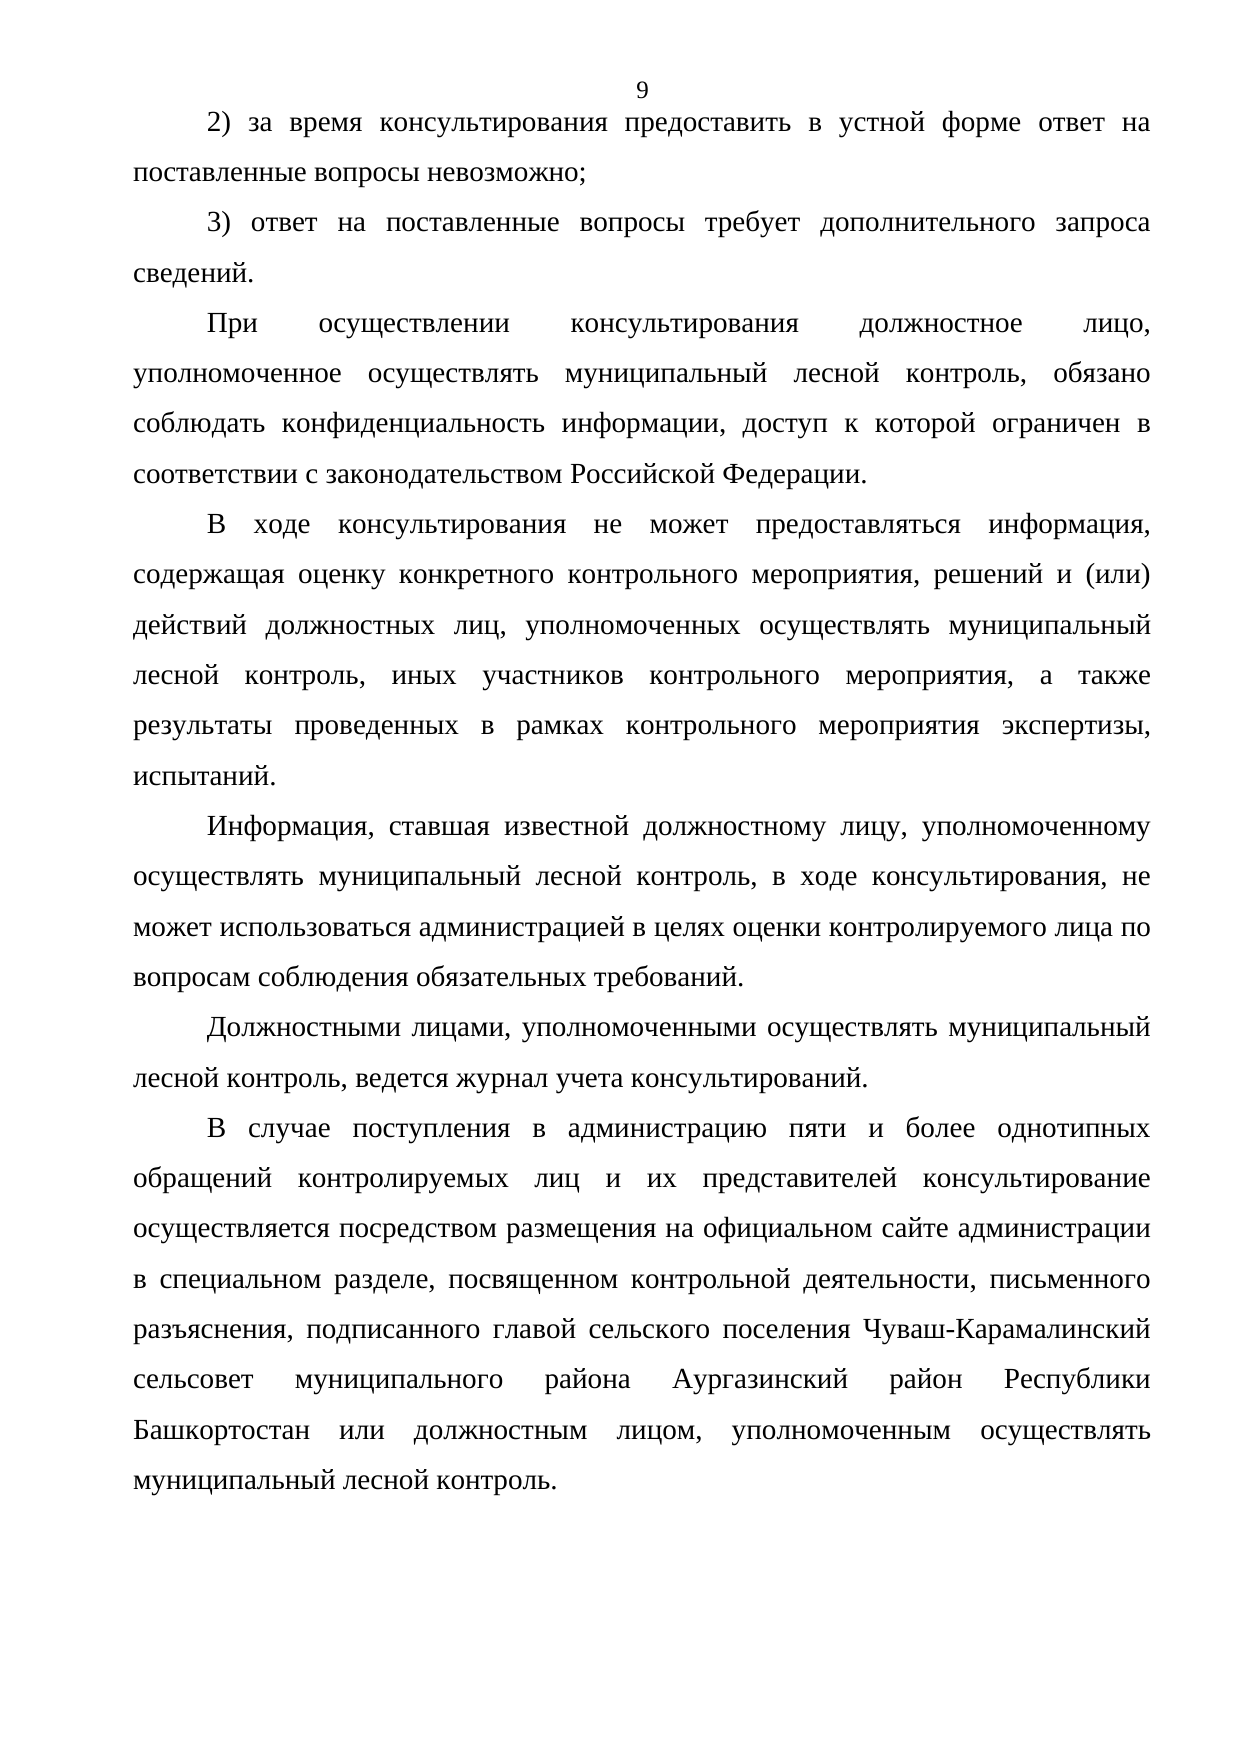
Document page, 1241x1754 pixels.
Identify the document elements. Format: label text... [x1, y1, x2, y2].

text Должностными лицами, уполномоченными осуществлять муниципальный лесной контроль, ведется журнал учета консультирований. [133, 1009, 1152, 1093]
text Информация, ставшая известной должностному лицу, уполномоченному осуществлять муниципальный лесной контроль, в ходе консультирования, не может использоваться администрацией в целях оценки контролируемого лица по вопросам соблюдения обязательных требований. [133, 808, 1152, 993]
text В ходе консультирования не может предоставляться информация, содержащая оценку конкретного контрольного мероприятия, решений и (или) действий должностных лиц, уполномоченных осуществлять муниципальный лесной контроль, иных участников контрольного мероприятия, а также результаты проведенных в рамках контрольного мероприятия экспертизы, испытаний. [133, 506, 1152, 791]
text 3) ответ на поставленные вопросы требует дополнительного запроса сведений. [133, 204, 1152, 288]
text 2) за время консультирования предоставить в устной форме ответ на поставленные вопросы невозможно; [133, 104, 1152, 188]
text При осуществлении консультирования должностное лицо, уполномоченное осуществлять муниципальный лесной контроль, обязано соблюдать конфиденциальность информации, доступ к которой ограничен в соответствии с законодательством Российской Федерации. [133, 305, 1152, 489]
text В случае поступления в администрацию пяти и более однотипных обращений контролируемых лиц и их представителей консультирование осуществляется посредством размещения на официальном сайте администрации в специальном разделе, посвященном контрольной деятельности, письменного разъяснения, подписанного главой сельского поселения Чуваш-Карамалинский сельсовет муниципального района Аургазинский район Республики Башкортостан или должностным лицом, уполномоченным осуществлять муниципальный лесной контроль. [133, 1110, 1152, 1496]
